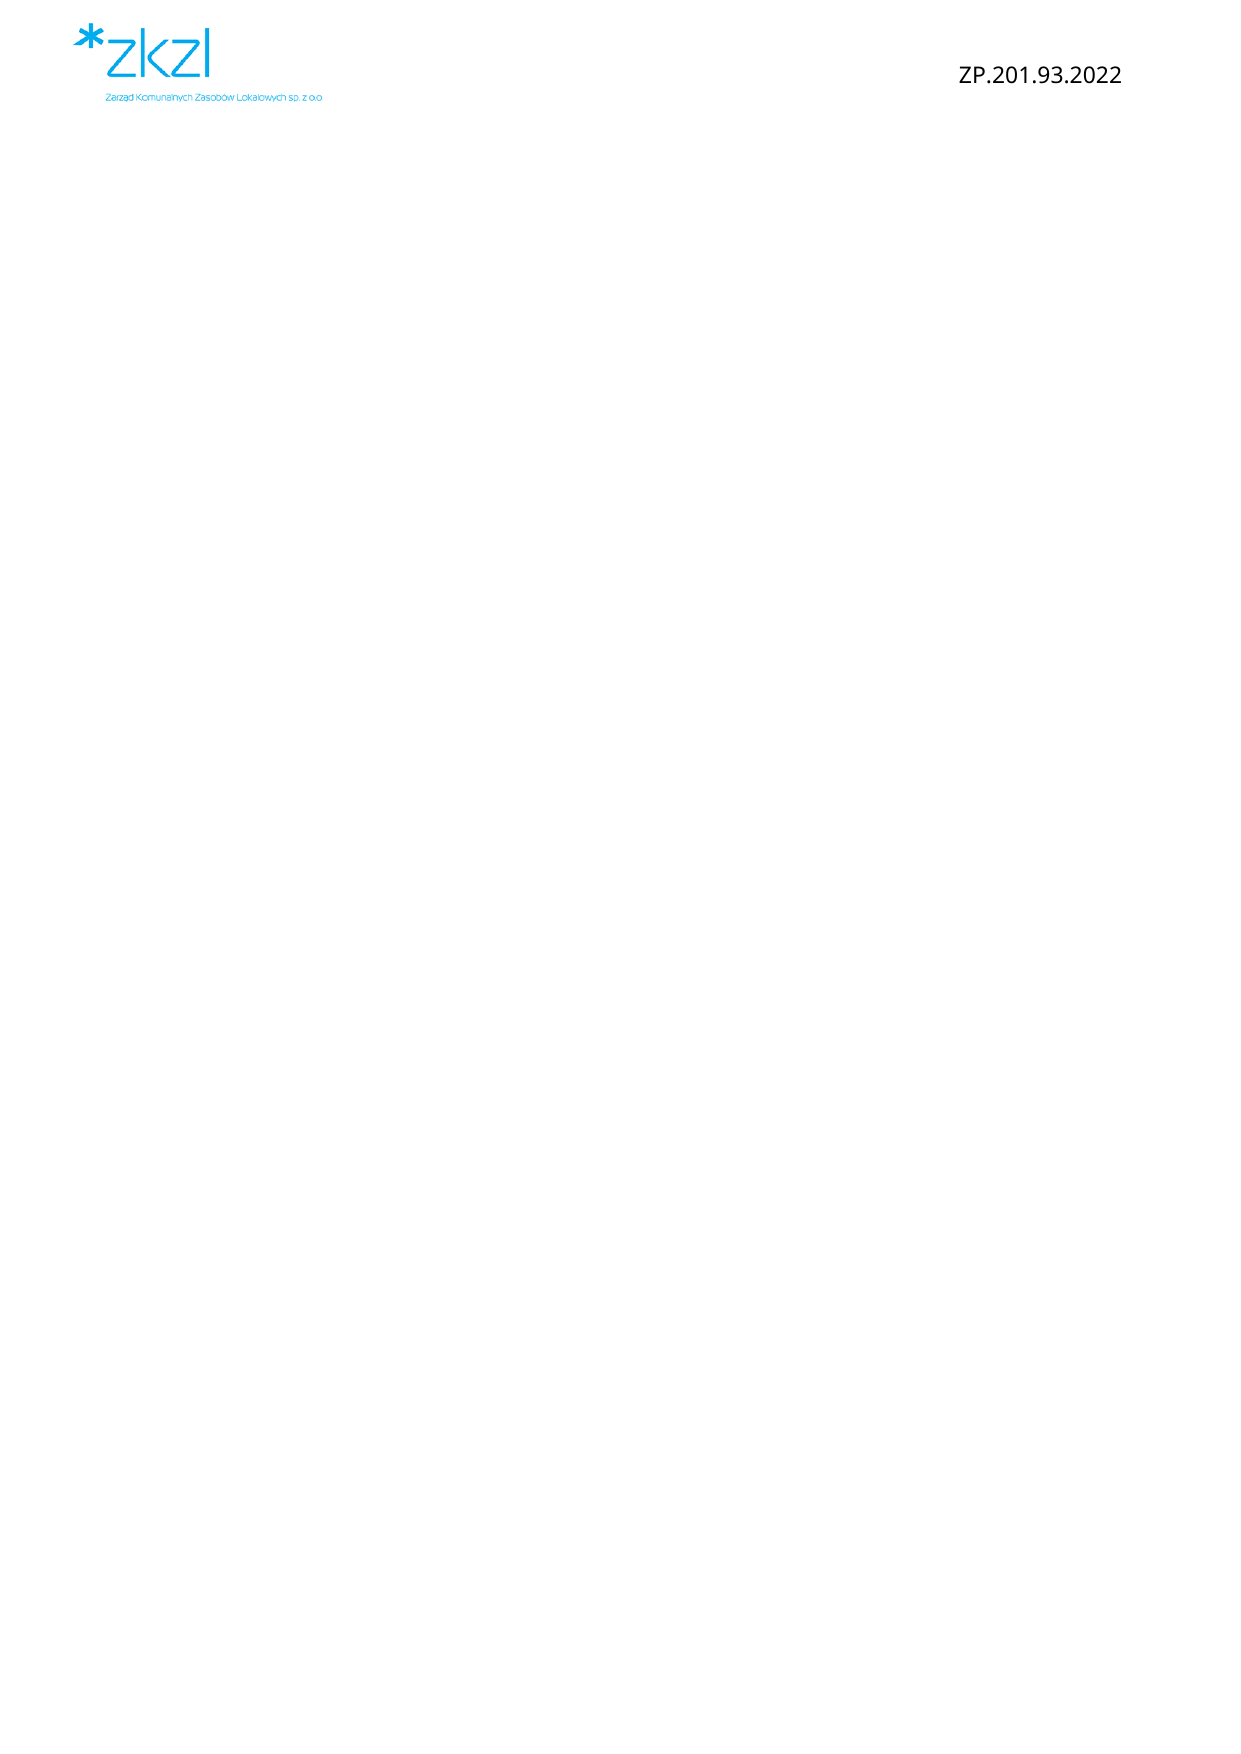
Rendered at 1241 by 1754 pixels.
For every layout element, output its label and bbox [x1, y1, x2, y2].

picture [72, 23, 323, 102]
